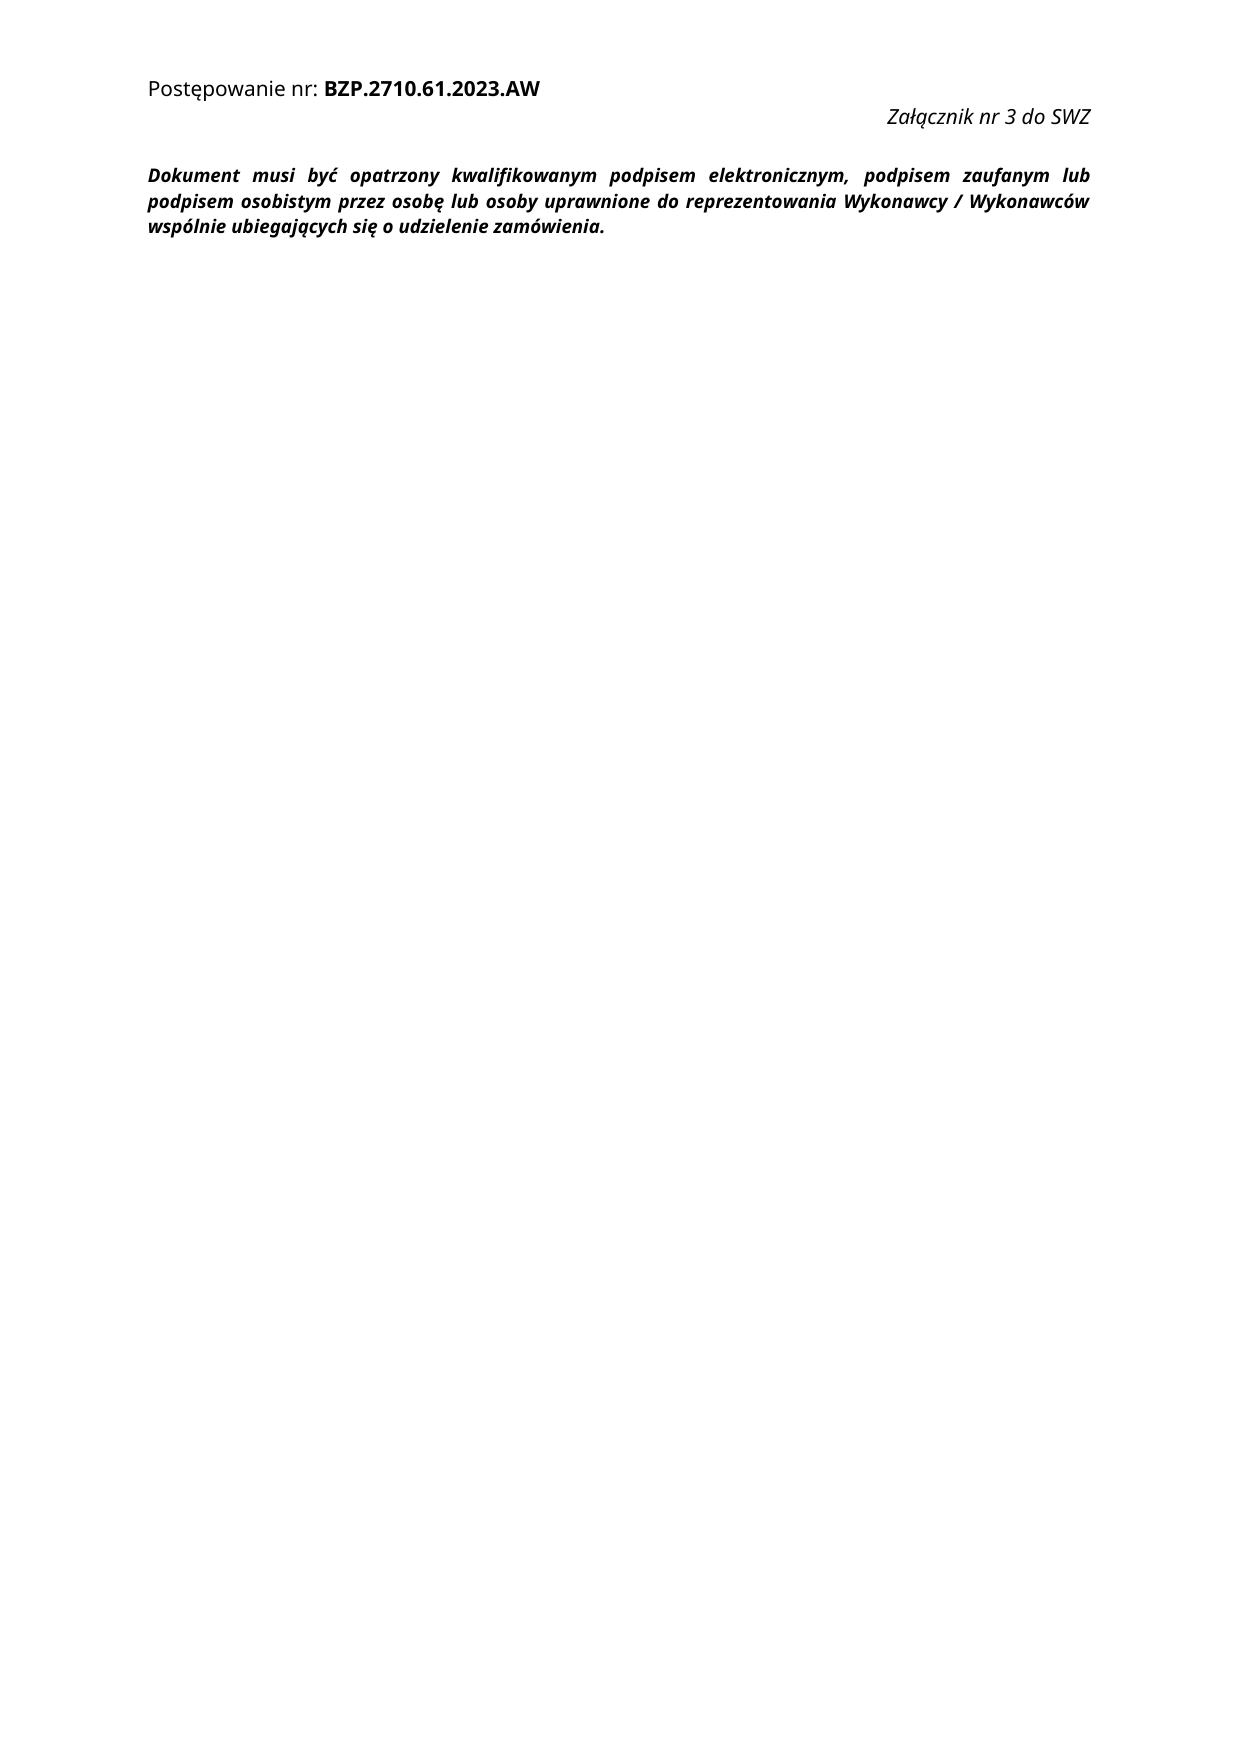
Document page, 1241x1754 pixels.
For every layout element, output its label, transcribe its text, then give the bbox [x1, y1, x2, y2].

text Dokument musi być opatrzony kwalifikowanym podpisem elektronicznym, podpisem zaufanym lub podpisem osobistym przez osobę lub osoby uprawnione do reprezentowania Wykonawcy / Wykonawców wspólnie ubiegających się o udzielenie zamówienia. [148, 162, 1093, 239]
